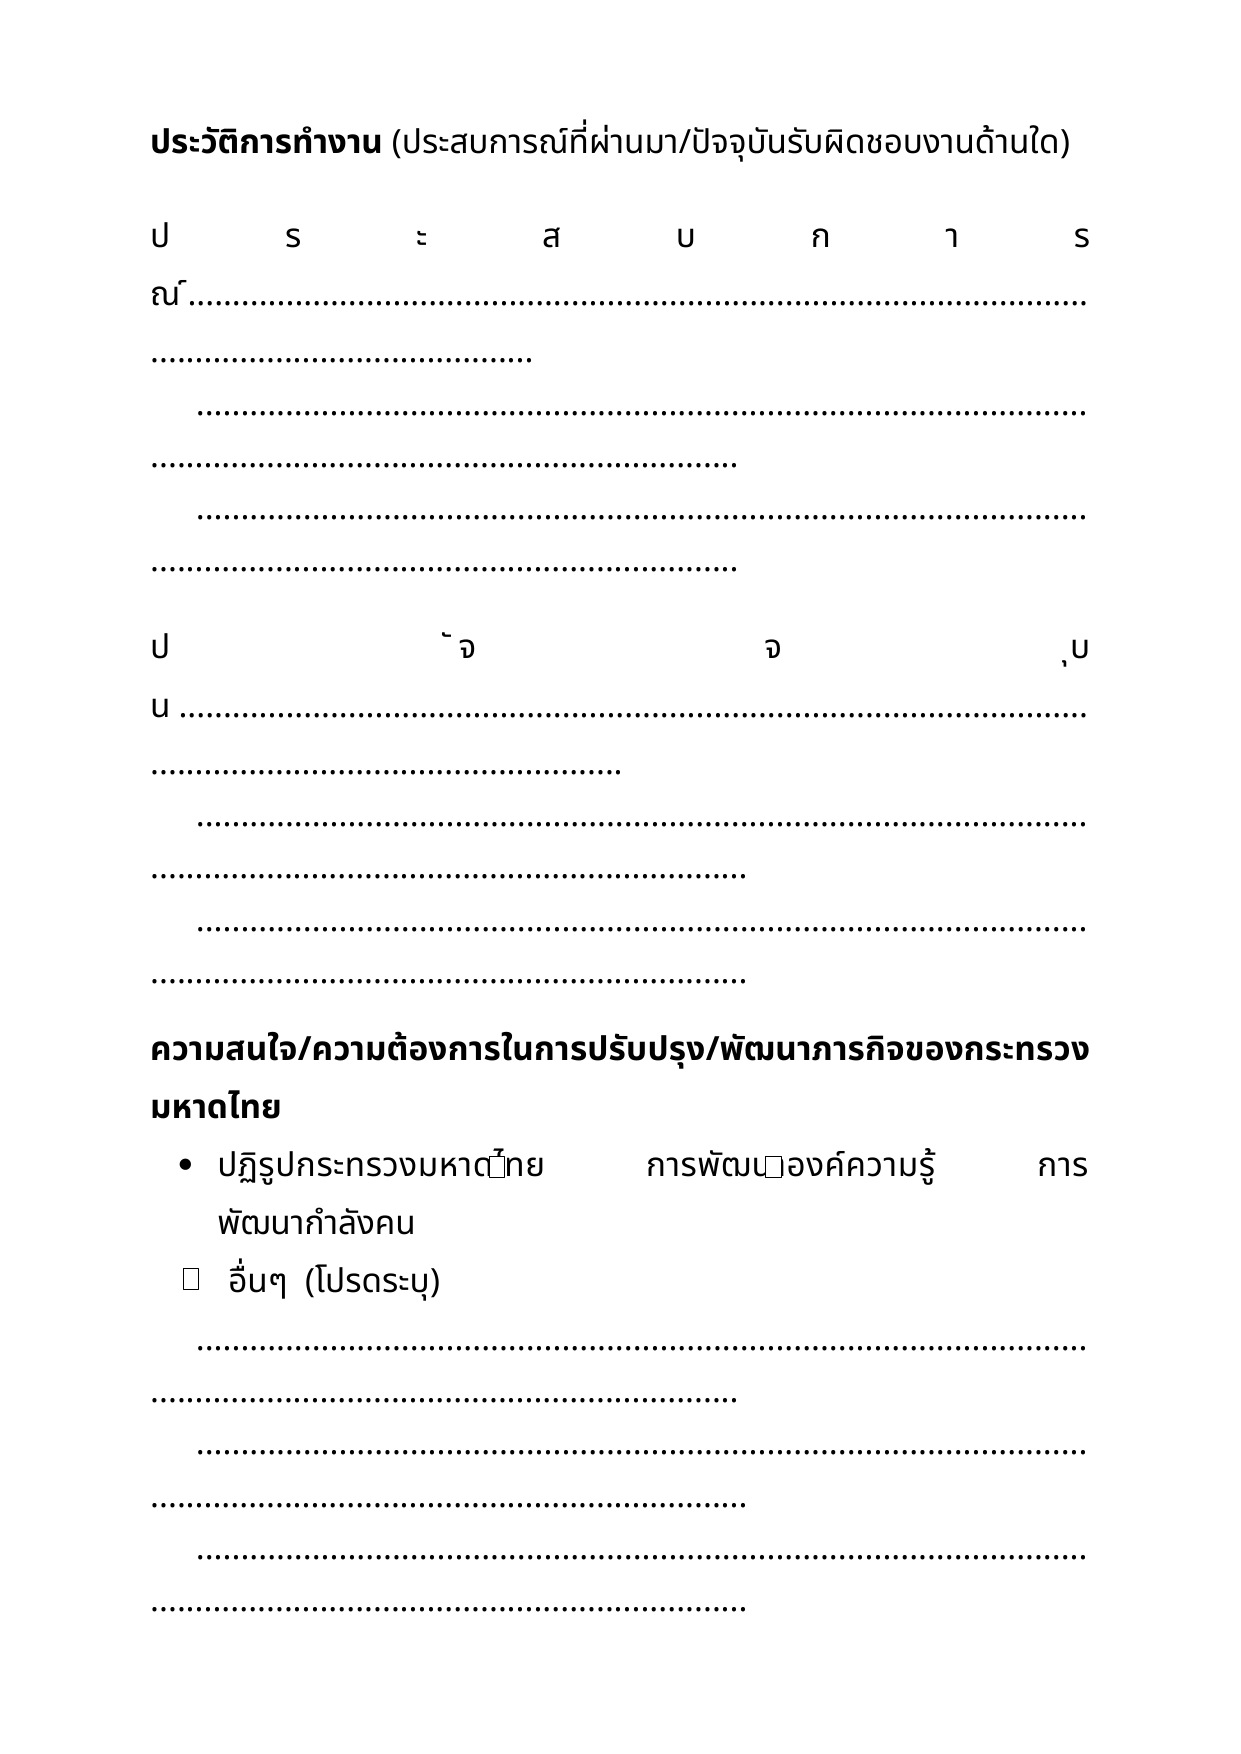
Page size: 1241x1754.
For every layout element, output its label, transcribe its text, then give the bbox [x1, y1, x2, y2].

text อื่นๆ (โปรดระบุ) [150, 1257, 1090, 1307]
text ความสนใจ/ความต้องการในการปรับปรุง/พัฒนาภารกิจของกระทรวงมหาดไทย [150, 1025, 1090, 1133]
text ปัจจุบัน........................................................................................................................................................... [150, 588, 1090, 784]
text ประวัติการทำงาน (ประสบการณ์ที่ผ่านมา/ปัจจุบันรับผิดชอบงานด้านใด) [150, 118, 1090, 169]
list ปฏิรูปกระทรวงมหาดไทย การพัฒนาองค์ความรู้ การพัฒนากำลังคน [179, 1141, 1090, 1249]
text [150, 1523, 1090, 1621]
text ประสบการณ์................................................................................................................................................ [150, 176, 1090, 372]
